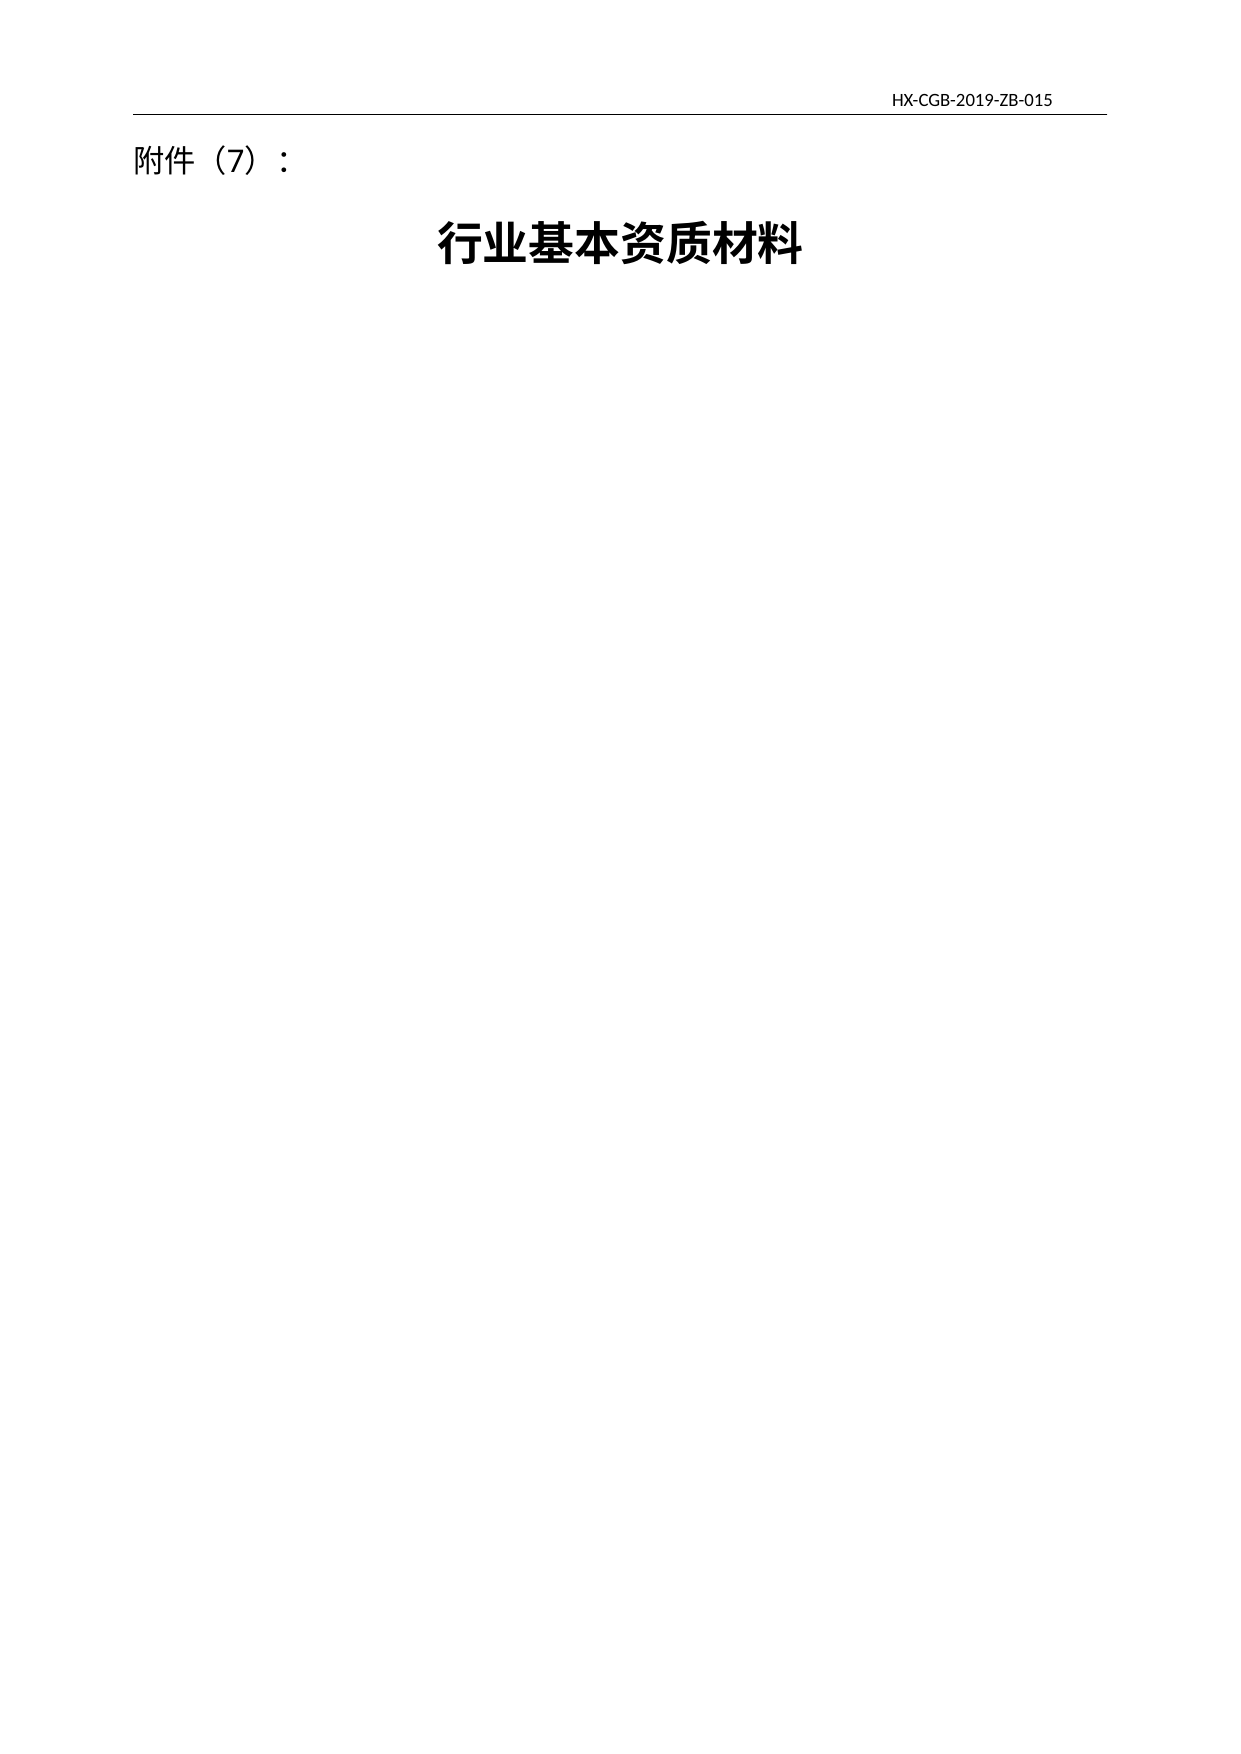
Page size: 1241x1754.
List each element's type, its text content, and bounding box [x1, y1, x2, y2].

text 附件（7）： [133, 126, 1107, 191]
text 行业基本资质材料 [133, 191, 1107, 289]
